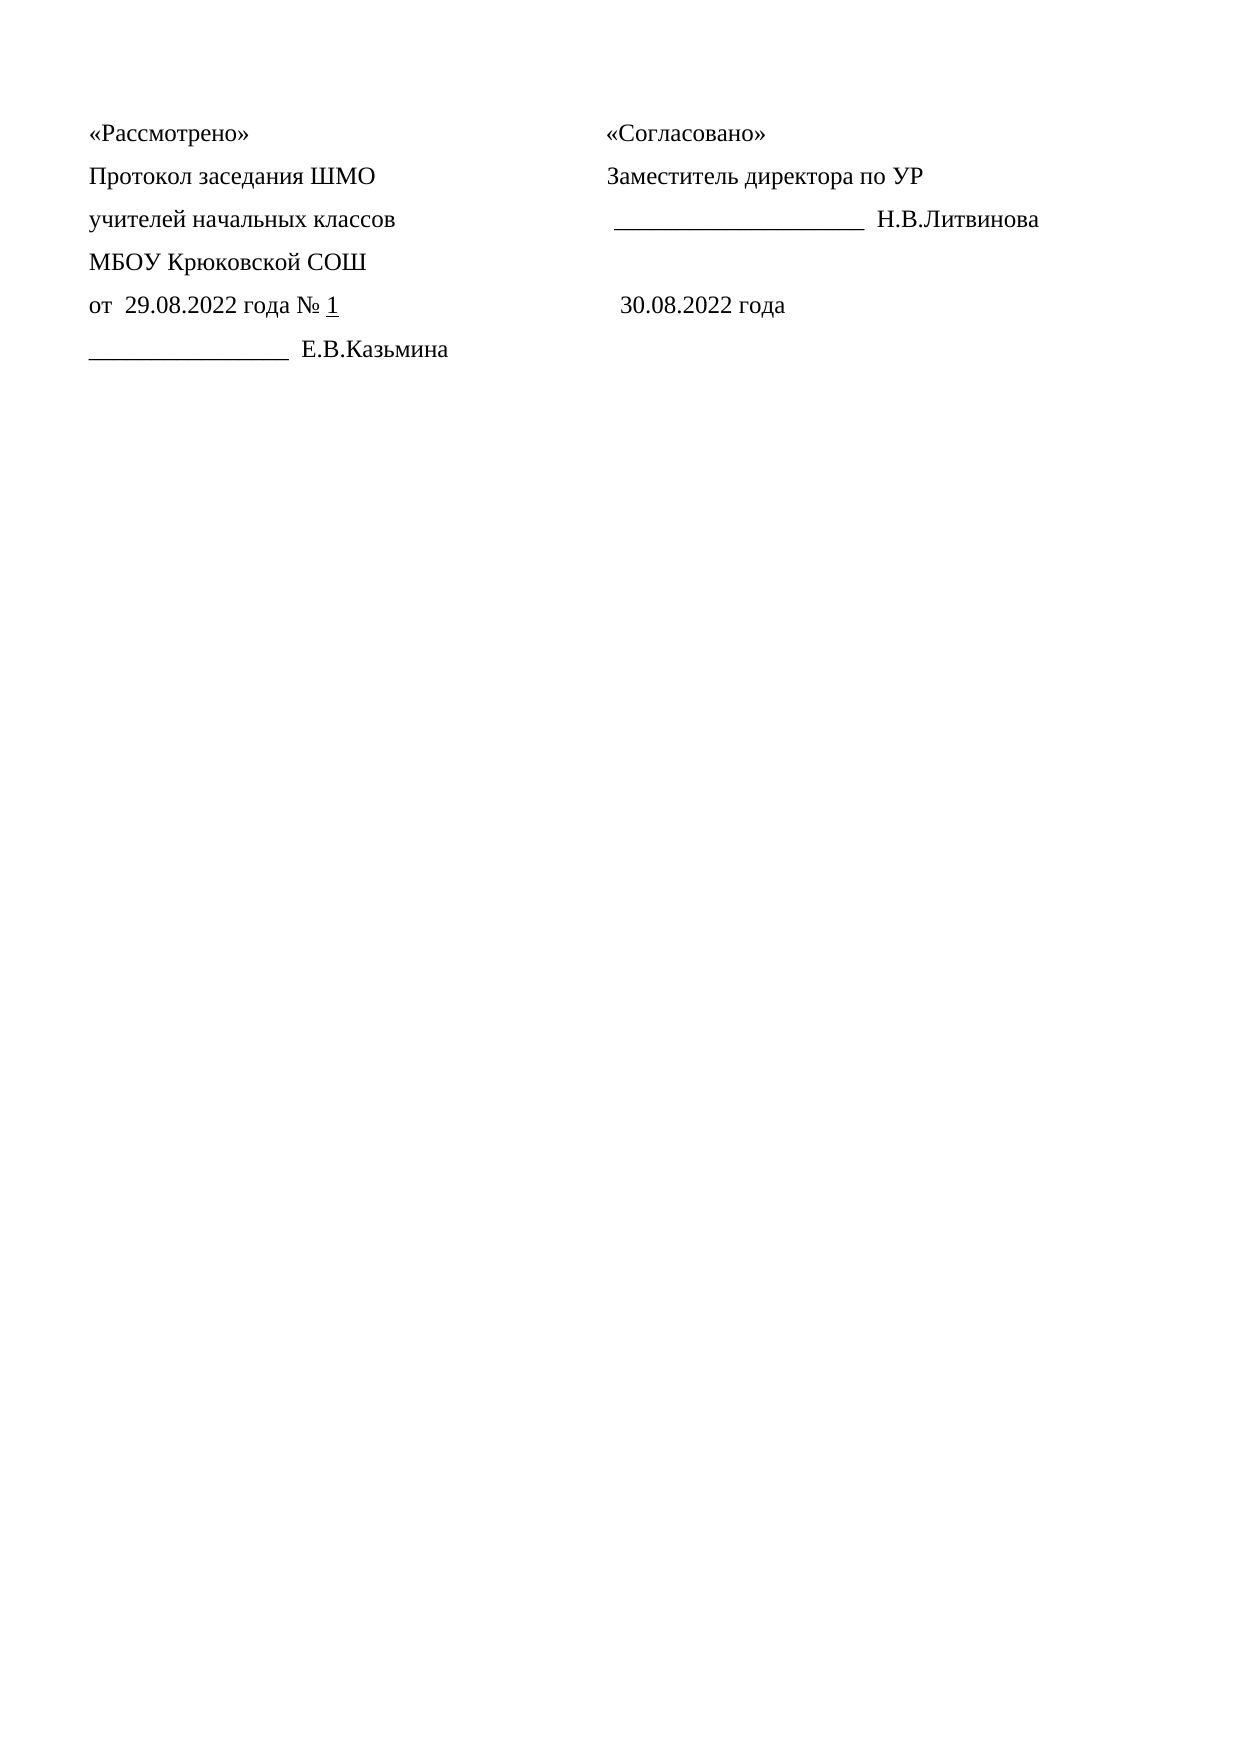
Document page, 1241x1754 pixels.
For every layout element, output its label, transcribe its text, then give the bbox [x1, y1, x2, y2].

text «Рассмотрено» «Согласовано» Протокол заседания ШМО Заместитель директора по УР [89, 118, 1063, 190]
text от 29.08.2022 года № 1 30.08.2022 года [89, 291, 1063, 319]
text МБОУ Крюковской СОШ [89, 247, 1063, 276]
text учителей начальных классов ____________________ Н.В.Литвинова [89, 204, 1063, 233]
text ________________ Е.В.Казьмина [89, 334, 1063, 362]
